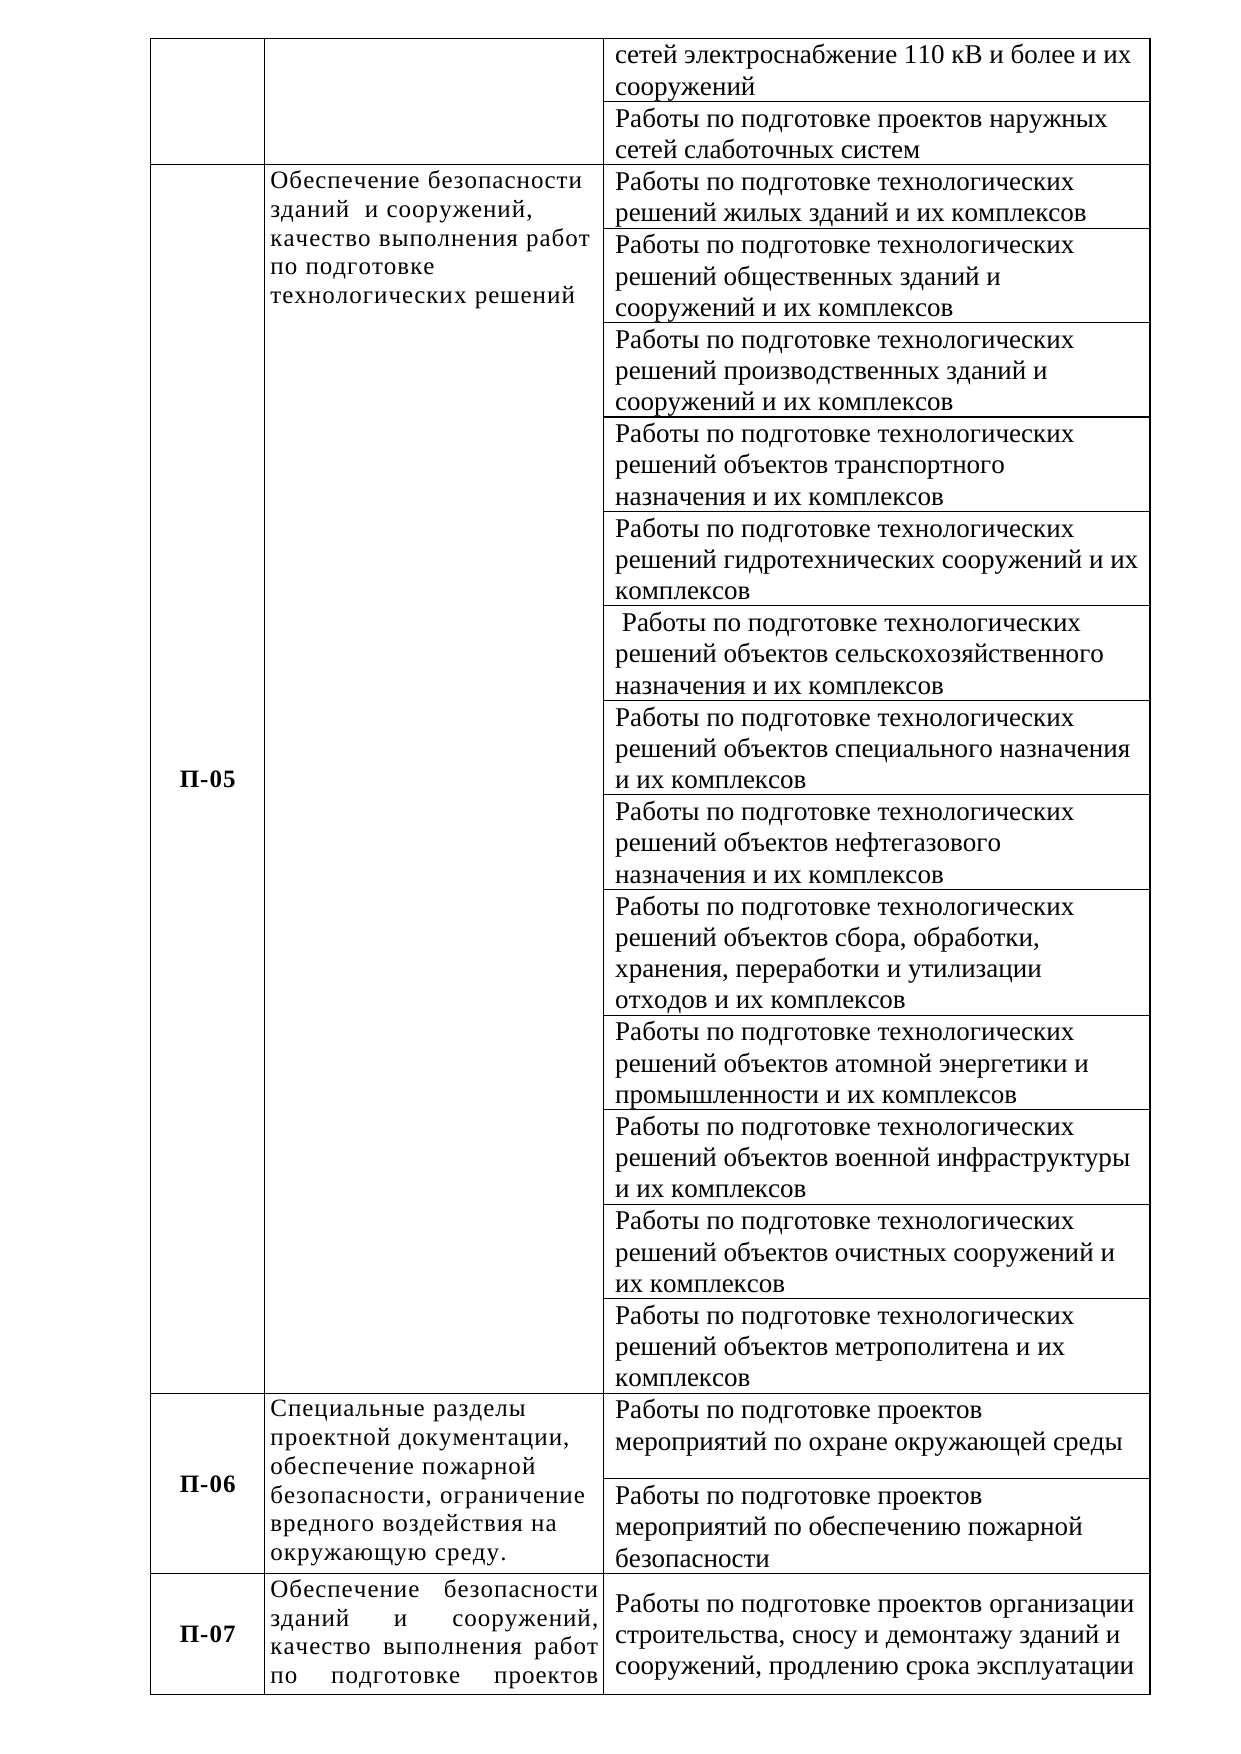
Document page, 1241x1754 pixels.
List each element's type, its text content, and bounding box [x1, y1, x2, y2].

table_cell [604, 39, 1149, 101]
table_cell Работы по подготовке технологических решений гидротехнических сооружений и их комплексов [604, 512, 1149, 605]
table_cell Работы по подготовке технологических решений объектов специального назначения и их комплексов [604, 701, 1149, 794]
table_cell Работы по подготовке проектов мероприятий по охране окружающей среды [604, 1394, 1149, 1478]
table_cell Работы по подготовке технологических решений объектов очистных сооружений и их комплексов [604, 1205, 1149, 1298]
table_cell П-05 [151, 165, 264, 1392]
table_cell П-06 [151, 1394, 264, 1573]
table_cell Работы по подготовке технологических решений объектов транспортного назначения и их комплексов [604, 418, 1149, 511]
table_cell Обеспечение безопасности зданий и сооружений, качество выполнения работ по подготовке технологических решений [265, 165, 603, 1392]
table_cell Работы по подготовке технологических решений объектов военной инфраструктуры и их комплексов [604, 1110, 1149, 1203]
table_cell Работы по подготовке технологических решений объектов сельскохозяйственного назначения и их комплексов [604, 606, 1149, 700]
table_cell Работы по подготовке технологических решений объектов сбора, обработки, хранения, переработки и утилизации отходов и их комплексов [604, 890, 1149, 1014]
table_cell Работы по подготовке проектов наружных сетей слаботочных систем [604, 102, 1149, 164]
table_cell Работы по подготовке проектов мероприятий по обеспечению пожарной безопасности [604, 1479, 1149, 1573]
table_cell Работы по подготовке технологических решений жилых зданий и их комплексов [604, 165, 1149, 227]
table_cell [265, 1574, 603, 1694]
table_cell Специальные разделы проектной документации, обеспечение пожарной безопасности, ограничение вредного воздействия на окружающую среду. [265, 1394, 603, 1573]
table_cell Работы по подготовке технологических решений объектов атомной энергетики и промышленности и их комплексов [604, 1016, 1149, 1109]
table_cell П-07 [151, 1574, 264, 1694]
table_cell Работы по подготовке технологических решений объектов метрополитена и их комплексов [604, 1299, 1149, 1392]
table_cell Работы по подготовке технологических решений производственных зданий и сооружений и их комплексов [604, 323, 1149, 416]
table_cell Работы по подготовке технологических решений общественных зданий и сооружений и их комплексов [604, 229, 1149, 322]
table_cell Работы по подготовке технологических решений объектов нефтегазового назначения и их комплексов [604, 795, 1149, 889]
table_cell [604, 1574, 1149, 1694]
